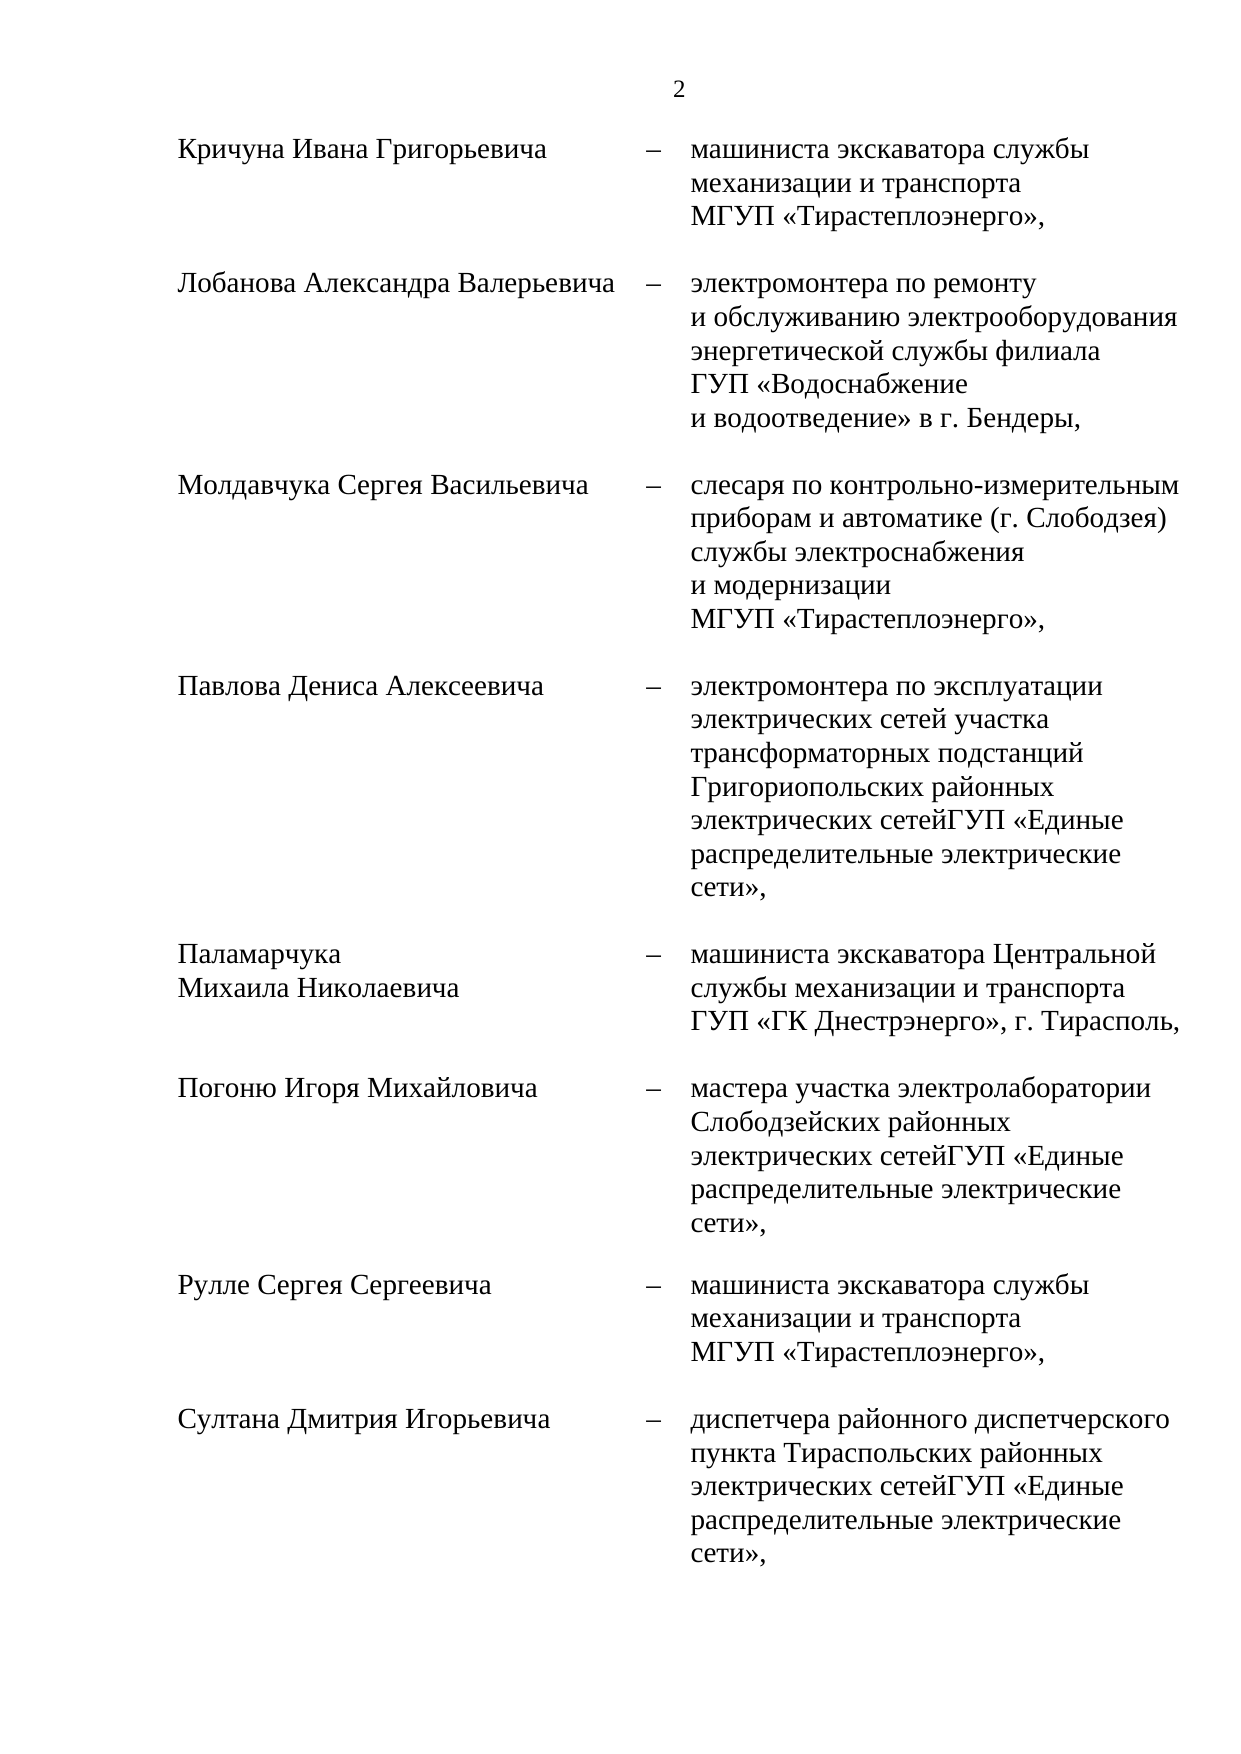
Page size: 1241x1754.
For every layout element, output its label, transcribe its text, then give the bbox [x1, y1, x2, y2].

table_cell – [635, 1267, 679, 1401]
table_cell электромонтера по ремонту и обслуживанию электрооборудования энергетической службы филиала ГУП «Водоснабжение и водоотведение» в г. Бендеры, [679, 266, 1192, 467]
table_cell – [635, 266, 679, 467]
table_cell – [635, 1071, 679, 1267]
table_cell слесаря по контрольно-измерительным приборам и автоматике (г. Слободзея) службы электроснабжения и модернизации МГУП «Тирастеплоэнерго», [679, 467, 1192, 668]
table_cell – [635, 1401, 679, 1602]
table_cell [166, 1401, 635, 1602]
table_cell Паламарчука Михаила Николаевича [166, 936, 635, 1071]
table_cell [679, 1401, 1192, 1602]
table_cell электромонтера по эксплуатации электрических сетей участка трансформаторных подстанций Григориопольских районных электрических сетейГУП «Единые распределительные электрические сети», [679, 668, 1192, 936]
table_cell Лобанова Александра Валерьевича [166, 266, 635, 467]
table_cell Молдавчука Сергея Васильевича [166, 467, 635, 668]
table_cell машиниста экскаватора службы механизации и транспорта МГУП «Тирастеплоэнерго», [679, 1267, 1192, 1401]
table_cell Кричуна Ивана Григорьевича [166, 131, 635, 266]
table_cell – [635, 467, 679, 668]
table_cell Погоню Игоря Михайловича [166, 1071, 635, 1267]
table_cell – [635, 668, 679, 936]
table_cell – [635, 936, 679, 1071]
table_cell мастера участка электролаборатории Слободзейских районных электрических сетейГУП «Единые распределительные электрические сети», [679, 1071, 1192, 1267]
table_cell – [635, 131, 679, 266]
table_cell Павлова Дениса Алексеевича [166, 668, 635, 936]
table_cell машиниста экскаватора службы механизации и транспорта МГУП «Тирастеплоэнерго», [679, 131, 1192, 266]
table_cell Рулле Сергея Сергеевича [166, 1267, 635, 1401]
table_cell машиниста экскаватора Центральной службы механизации и транспорта ГУП «ГК Днестрэнерго», г. Тирасполь, [679, 936, 1192, 1071]
